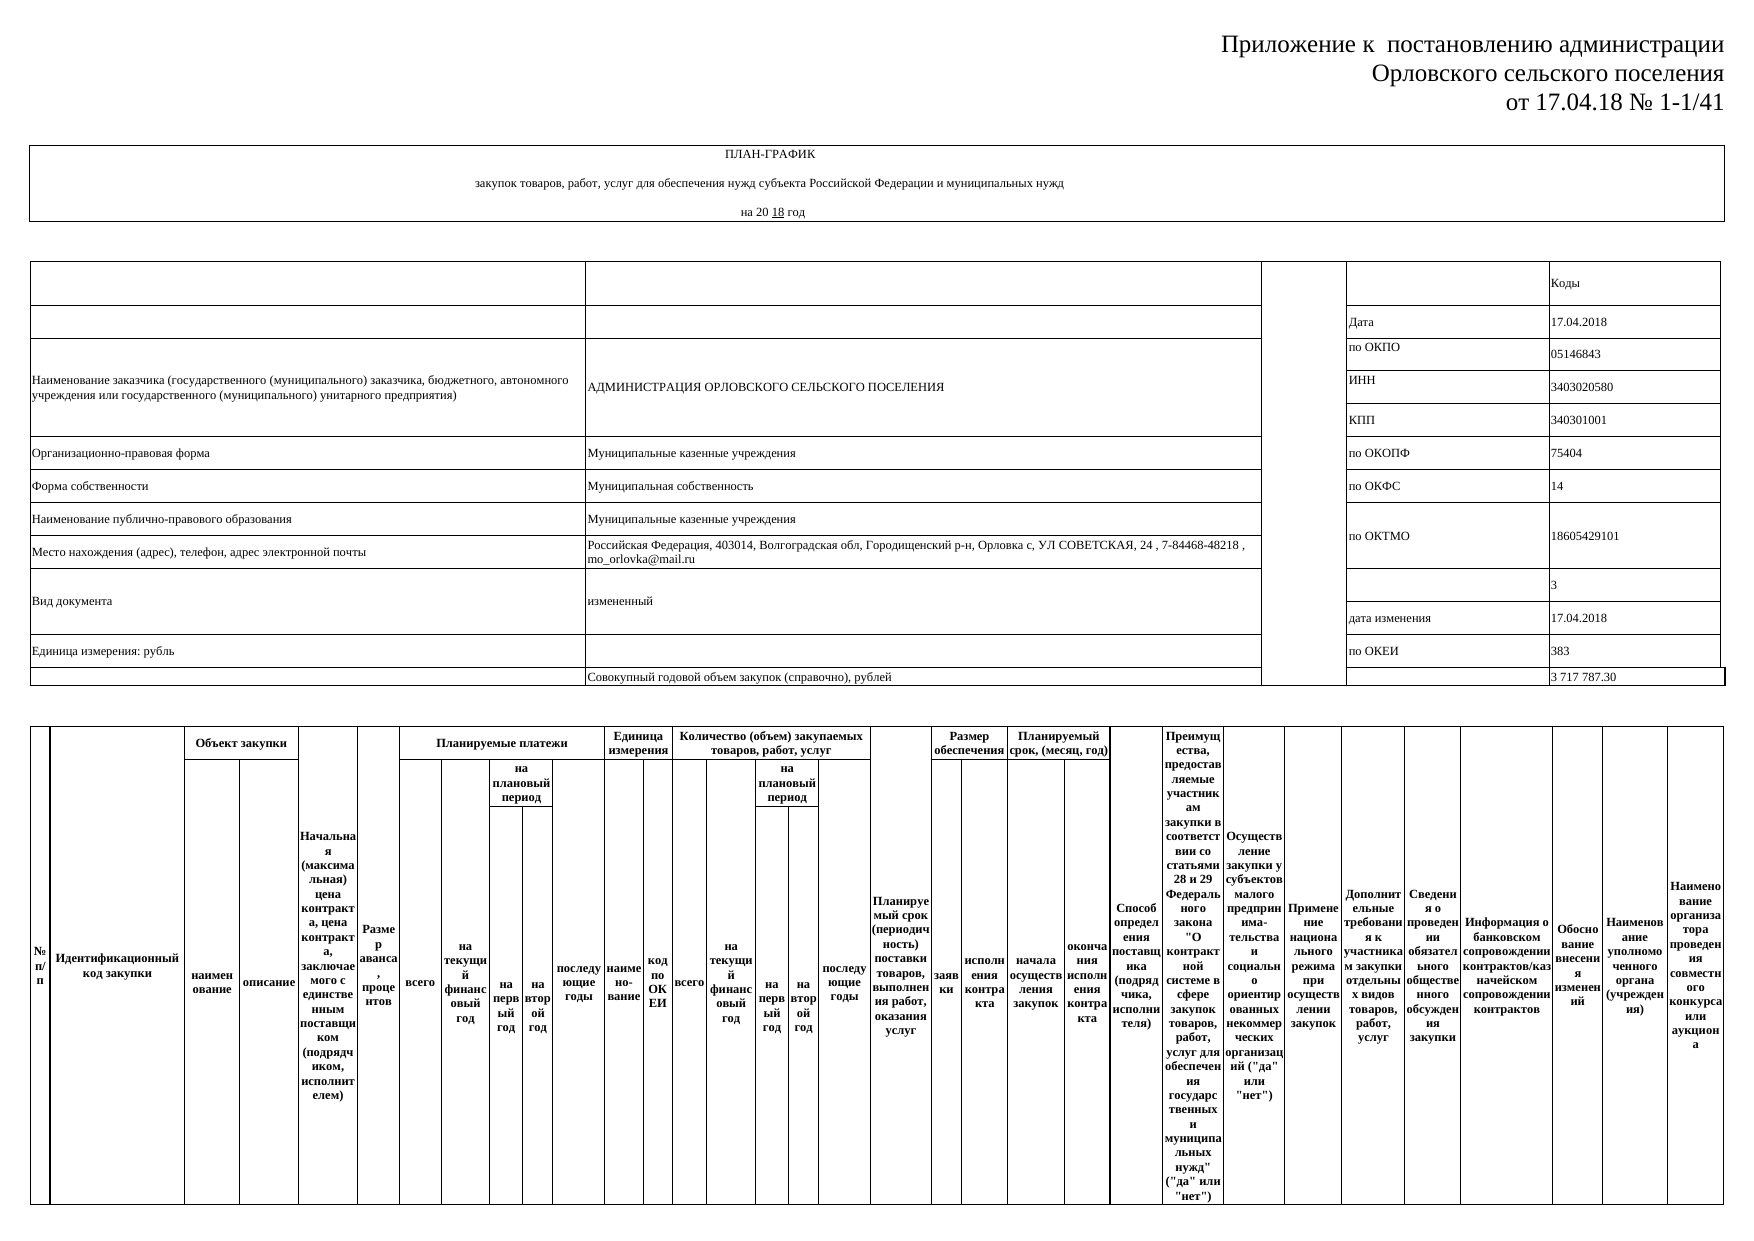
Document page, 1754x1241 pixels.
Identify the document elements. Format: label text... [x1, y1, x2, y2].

table_cell Наименование публично-правового образования [31, 503, 585, 535]
table_cell начала осуществления закупок [1008, 760, 1064, 1204]
table_header [31, 262, 585, 304]
table_cell Форма собственности [31, 470, 585, 502]
table_cell Наименование заказчика (государственного (муниципального) заказчика, бюджетного, автономного учреждения или государственного (муниципального) унитарного предприятия) [31, 339, 585, 436]
table_cell 383 [1550, 635, 1720, 667]
table_cell по ОКПО [1347, 339, 1549, 370]
table_cell Российская Федерация, 403014, Волгоградская обл, Городищенский р-н, Орловка с, УЛ СОВЕТСКАЯ, 24 , 7-84468-48218 , mo_orlovka@mail.ru [586, 536, 1261, 568]
table_header Применение национального режима при осуществлении закупок [1285, 727, 1341, 1204]
text Орловского сельского поселения [29, 58, 1724, 87]
table_cell на первый год [490, 807, 522, 1204]
table_header Наименование уполномоченного органа (учреждения) [1603, 727, 1667, 1204]
table_cell наименование [605, 760, 643, 1204]
table_cell Вид документа [31, 569, 585, 634]
table_cell Единица измерения: рубль [31, 635, 585, 667]
table_header Коды [1550, 262, 1720, 304]
table_header Идентификационный код закупки [51, 727, 184, 1204]
table_cell [586, 635, 1261, 667]
table_cell всего [673, 760, 706, 1204]
table_cell 17.04.2018 [1550, 602, 1720, 634]
table_cell 75404 [1550, 437, 1720, 469]
table_header [1262, 262, 1346, 685]
table_cell по ОКТМО [1347, 503, 1549, 568]
table_cell 14 [1550, 470, 1720, 502]
table_cell Организационно-правовая форма [31, 437, 585, 469]
table_cell Дата [1347, 306, 1549, 337]
table_cell на плановый период [490, 760, 552, 806]
table_cell 3403020580 [1550, 371, 1720, 403]
table_header Единица измерения [605, 727, 672, 758]
table_cell Муниципальные казенные учреждения [586, 503, 1261, 535]
table_header [586, 262, 1261, 304]
table_cell исполнения контракта [962, 760, 1007, 1204]
table_cell последующие годы [819, 760, 870, 1204]
table_cell 18605429101 [1550, 503, 1720, 568]
table_header Наименование организатора проведения совместного конкурса или аукциона [1668, 727, 1723, 1204]
table_header Сведения о проведении обязательного общественного обсуждения закупки [1405, 727, 1460, 1204]
table_cell Муниципальная собственность [586, 470, 1261, 502]
table_cell 05146843 [1550, 339, 1720, 370]
table_cell АДМИНИСТРАЦИЯ ОРЛОВСКОГО СЕЛЬСКОГО ПОСЕЛЕНИЯ [586, 339, 1261, 436]
table_header Дополнительные требования к участникам закупки отдельных видов товаров, работ, услуг [1342, 727, 1404, 1204]
table_cell [31, 668, 585, 685]
table_header № п/п [31, 727, 49, 1204]
table_cell дата изменения [1347, 602, 1549, 634]
table_cell на первый год [756, 807, 788, 1204]
table_header Осуществление закупки у субъектов малого предпринимательства и социально ориентированных некоммерческих организаций ("да" или "нет") [1224, 727, 1284, 1204]
table_header ПЛАН-ГРАФИК закупок товаров, работ, услуг для обеспечения нужд субъекта Российской Федерации и муниципальных нужд на 20 18 год [30, 146, 1724, 221]
table_header Объект закупки [185, 727, 298, 758]
table_cell измененный [586, 569, 1261, 634]
table_header Размер аванса, процентов [358, 727, 399, 1204]
table_cell по ОКФС [1347, 470, 1549, 502]
table_cell на текущий финансовый год [442, 760, 489, 1204]
table_header Начальная (максимальная) цена контракта, цена контракта, заключаемого с единственным поставщиком (подрядчиком, исполнителем) [299, 727, 357, 1204]
table_cell КПП [1347, 404, 1549, 436]
table_cell на второй год [523, 807, 552, 1204]
table_cell заявки [932, 760, 961, 1204]
table_cell на второй год [789, 807, 818, 1204]
text от 17.04.18 № 1-1/41 [29, 87, 1724, 116]
table_header Размер обеспечения [932, 727, 1007, 758]
table_cell 17.04.2018 [1550, 306, 1720, 337]
table_cell 3 717 787.30 [1550, 668, 1724, 685]
table_cell наименование [185, 760, 239, 1204]
table_cell Муниципальные казенные учреждения [586, 437, 1261, 469]
table_header Способ определения поставщика (подрядчика, исполнителя) [1111, 727, 1162, 1204]
table_cell описание [240, 760, 298, 1204]
table_cell по ОКОПФ [1347, 437, 1549, 469]
table_cell всего [400, 760, 441, 1204]
table_header Преимущества, предоставляемые участникам закупки в соответствии со статьями 28 и 29 Федерального закона "О контрактной системе в сфере закупок товаров, работ, услуг для обеспечения государственных и муниципальных нужд" ("да" или "нет") [1163, 727, 1223, 1204]
table_header Обоснование внесения изменений [1553, 727, 1602, 1204]
table_header Информация о банковском сопровождении контрактов/казначейском сопровождении контрактов [1461, 727, 1552, 1204]
table_cell [1347, 668, 1549, 685]
table_cell [586, 306, 1261, 337]
table_header Планируемый срок, (месяц, год) [1008, 727, 1109, 758]
table_cell окончания исполнения контракта [1065, 760, 1109, 1204]
text Приложение к постановлению администрации [29, 29, 1724, 58]
table_cell код по ОКЕИ [644, 760, 672, 1204]
table_cell [31, 306, 585, 337]
table_cell 340301001 [1550, 404, 1720, 436]
table_cell Место нахождения (адрес), телефон, адрес электронной почты [31, 536, 585, 568]
table_header Планируемые платежи [400, 727, 604, 758]
table_cell на плановый период [756, 760, 818, 806]
table_header Планируемый срок (периодичность) поставки товаров, выполнения работ, оказания услуг [871, 727, 931, 1204]
table_cell по ОКЕИ [1347, 635, 1549, 667]
table_header Количество (объем) закупаемых товаров, работ, услуг [673, 727, 870, 758]
table_cell Совокупный годовой объем закупок (справочно), рублей [586, 668, 1261, 685]
table_cell последующие годы [553, 760, 604, 1204]
table_cell 3 [1550, 569, 1720, 601]
table_cell на текущий финансовый год [707, 760, 755, 1204]
table_cell ИНН [1347, 371, 1549, 403]
table_header [1347, 262, 1549, 304]
table_cell [1347, 569, 1549, 601]
